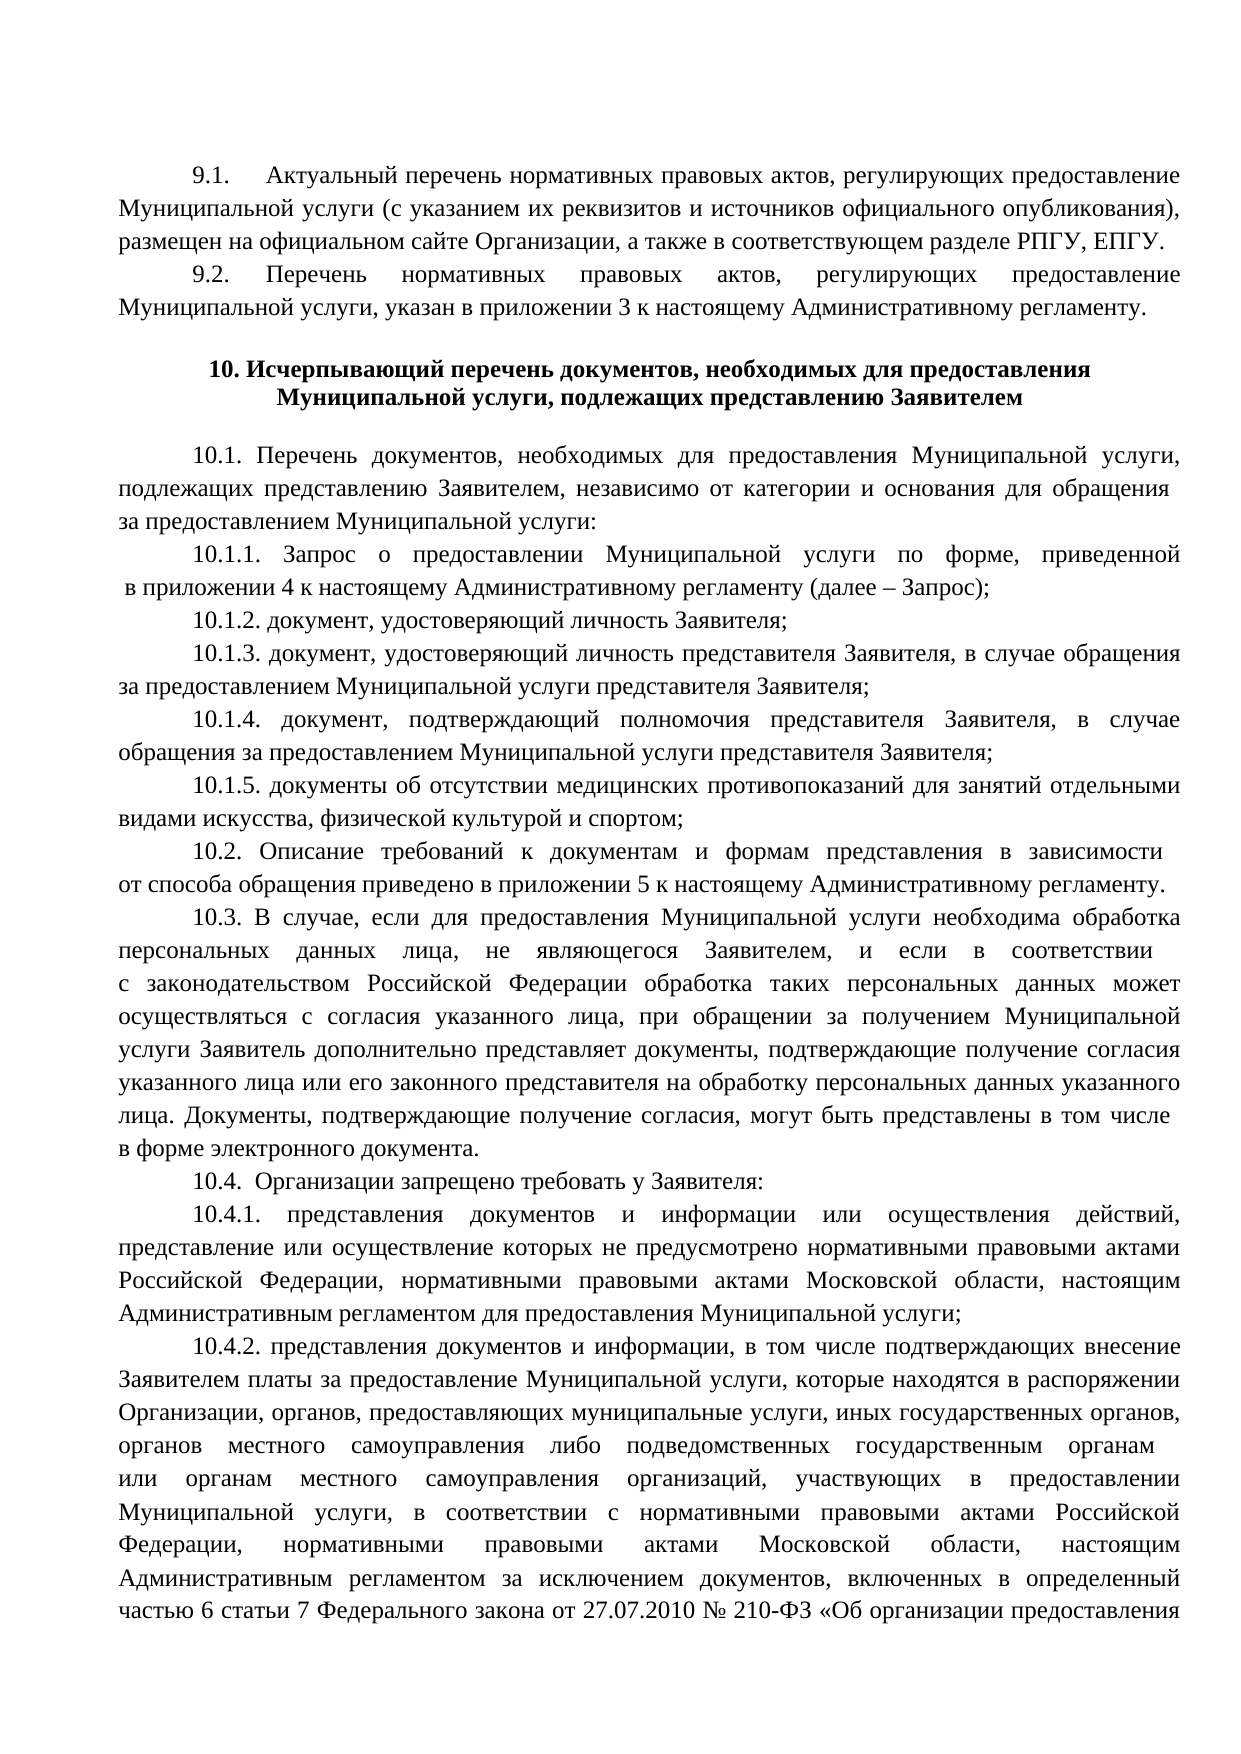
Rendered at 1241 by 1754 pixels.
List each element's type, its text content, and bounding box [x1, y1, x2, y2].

list 10.1.5. документы об отсутствии медицинских противопоказаний для занятий отдельными видами искусства, физической культурой и спортом; [118, 770, 1181, 832]
list 10.1.3. документ, удостоверяющий личность представителя Заявителя, в случае обращения за предоставлением Муниципальной услуги представителя Заявителя; [118, 638, 1181, 700]
list 10.1. Перечень документов, необходимых для предоставления Муниципальной услуги, подлежащих представлению Заявителем, независимо от категории и основания для обращения за предоставлением Муниципальной услуги: [118, 440, 1181, 535]
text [118, 1331, 1181, 1624]
text 10. Исчерпывающий перечень документов, необходимых для предоставления Муниципальной услуги, подлежащих представлению Заявителем [118, 354, 1181, 411]
text 10.3. В случае, если для предоставления Муниципальной услуги необходима обработка персональных данных лица, не являющегося Заявителем, и если в соответствии с законодательством Российской Федерации обработка таких персональных данных может осуществляться с согласия указанного лица, при обращении за получением Муниципальной услуги Заявитель дополнительно представляет документы, подтверждающие получение согласия указанного лица или его законного представителя на обработку персональных данных указанного лица. Документы, подтверждающие получение согласия, могут быть представлены в том числе в форме электронного документа. [118, 902, 1181, 1162]
list 10.1.1. Запрос о предоставлении Муниципальной услуги по форме, приведенной в приложении 4 к настоящему Административному регламенту (далее – Запрос); [118, 539, 1181, 601]
list 10.1.4. документ, подтверждающий полномочия представителя Заявителя, в случае обращения за предоставлением Муниципальной услуги представителя Заявителя; [118, 704, 1181, 766]
list 10.2. Описание требований к документам и формам представления в зависимости от способа обращения приведено в приложении 5 к настоящему Административному регламенту. [118, 836, 1181, 898]
text 10.4. Организации запрещено требовать у Заявителя: [118, 1166, 1181, 1195]
list 10.1.2. документ, удостоверяющий личность Заявителя; [118, 605, 1181, 634]
text 10.4.1. представления документов и информации или осуществления действий, представление или осуществление которых не предусмотрено нормативными правовыми актами Российской Федерации, нормативными правовыми актами Московской области, настоящим Административным регламентом для предоставления Муниципальной услуги; [118, 1199, 1181, 1327]
list Перечень нормативных правовых актов, регулирующих предоставление Муниципальной услуги, указан в приложении 3 к настоящему Административному регламенту. [118, 259, 1181, 321]
list Актуальный перечень нормативных правовых актов, регулирующих предоставление Муниципальной услуги (с указанием их реквизитов и источников официального опубликования), размещен на официальном сайте Организации, а также в соответствующем разделе РПГУ, ЕПГУ. [118, 160, 1181, 254]
